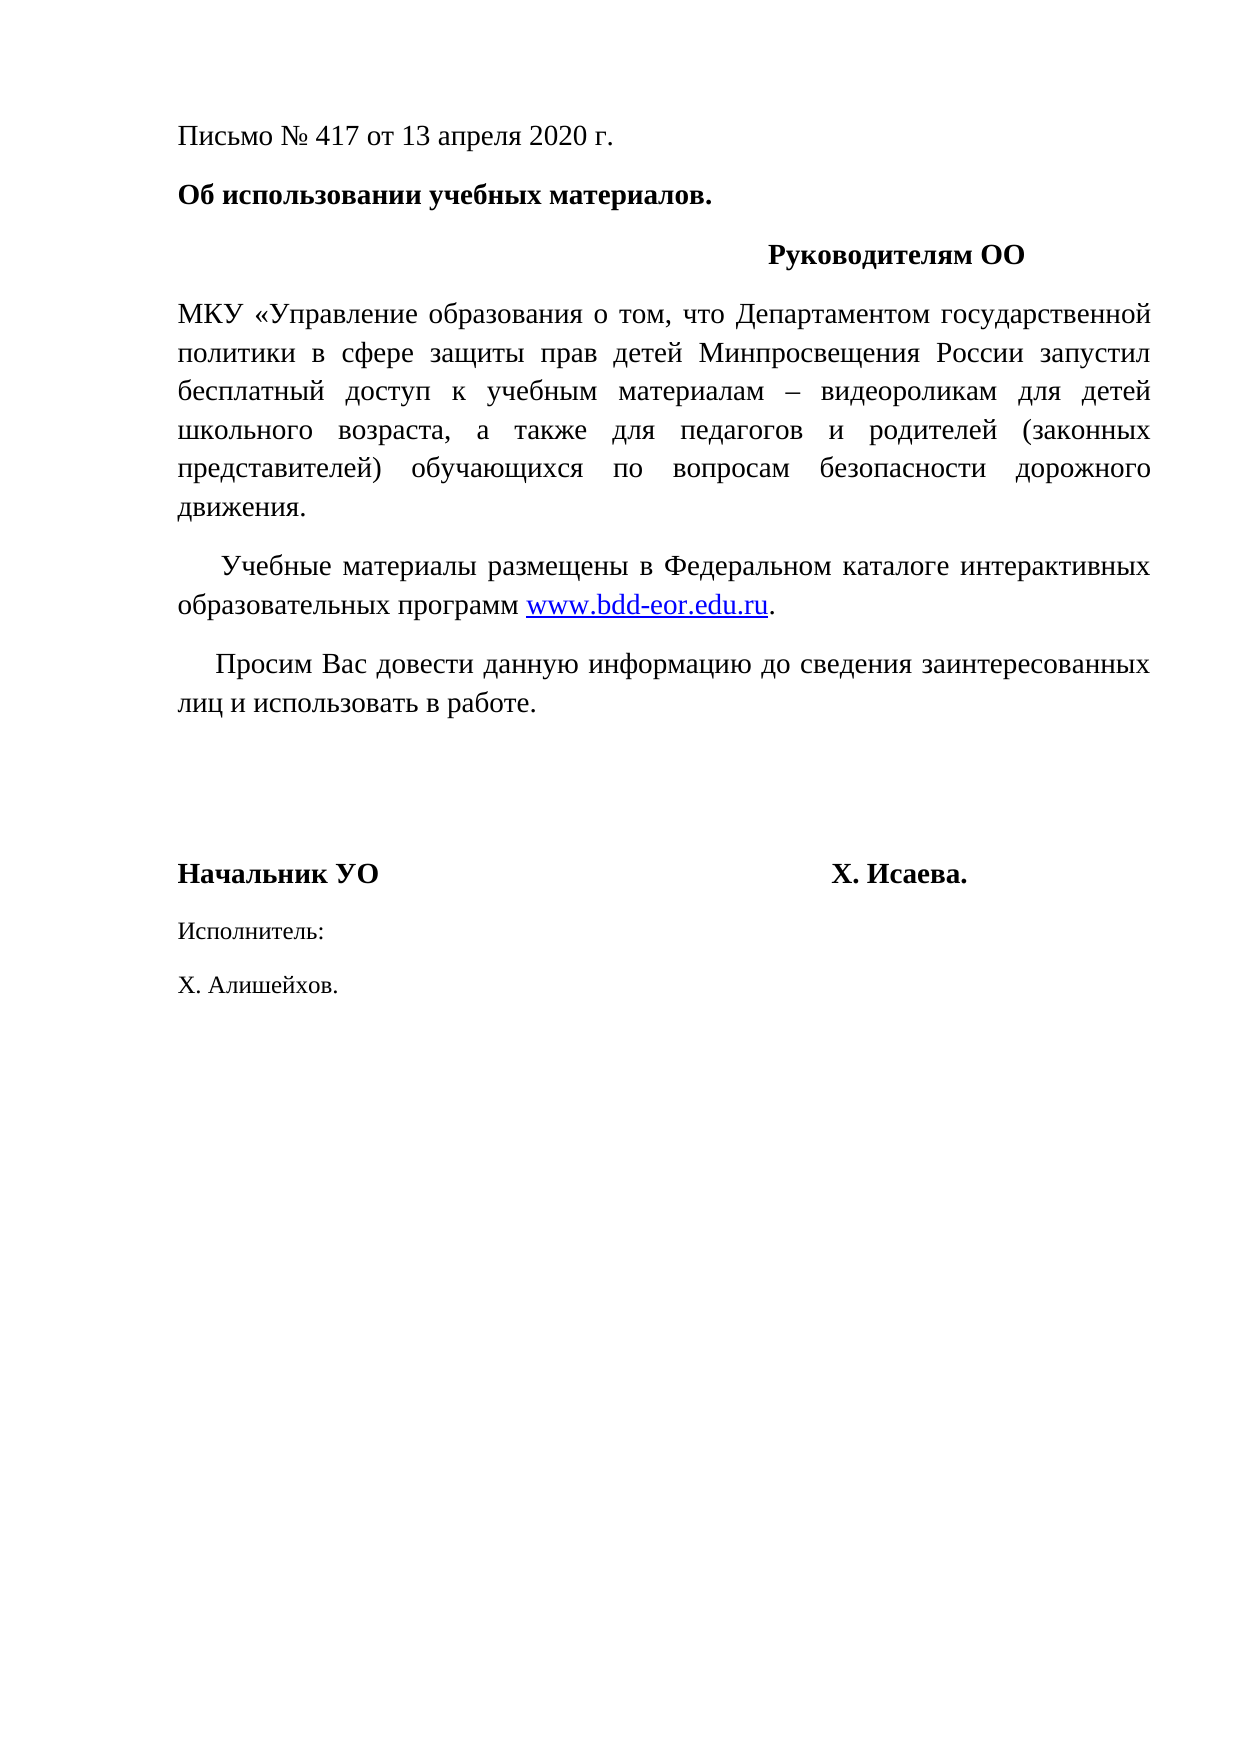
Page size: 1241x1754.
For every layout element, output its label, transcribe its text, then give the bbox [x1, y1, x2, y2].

text МКУ «Управление образования о том, что Департаментом государственной политики в сфере защиты прав детей Минпросвещения России запустил бесплатный доступ к учебным материалам – видеороликам для детей школьного возраста, а также для педагогов и родителей (законных представителей) обучающихся по вопросам безопасности дорожного движения. [177, 296, 1152, 522]
text Учебные материалы размещены в Федеральном каталоге интерактивных образовательных программ www.bdd-eor.edu.ru. [177, 548, 1152, 620]
text Исполнитель: [177, 916, 1152, 945]
text Х. Алишейхов. [177, 970, 1152, 998]
text Письмо № 417 от 13 апреля 2020 г. [177, 118, 1152, 152]
text Просим Вас довести данную информацию до сведения заинтересованных лиц и использовать в работе. [177, 646, 1152, 718]
text Руководителям ОО [177, 237, 1152, 270]
text Об использовании учебных материалов. [177, 177, 1152, 211]
text Начальник УО Х. Исаева. [177, 857, 1152, 890]
